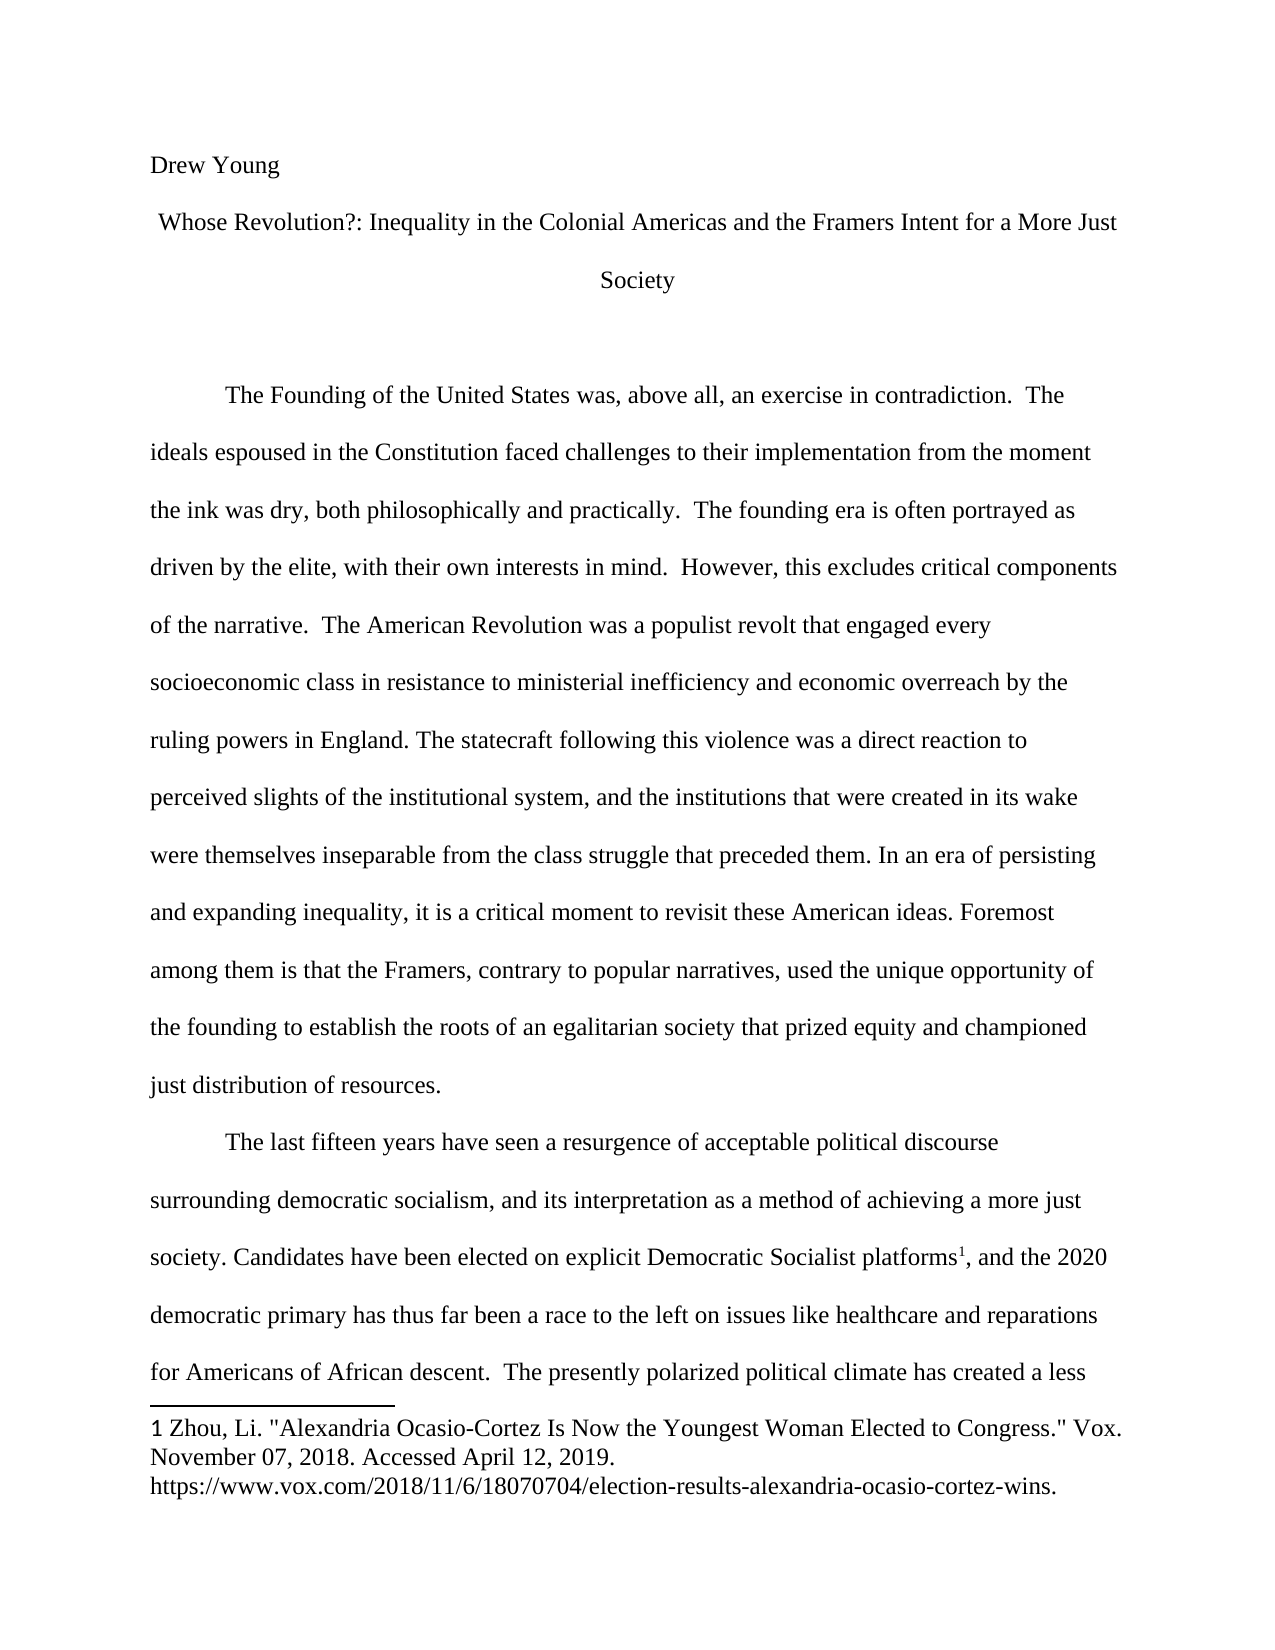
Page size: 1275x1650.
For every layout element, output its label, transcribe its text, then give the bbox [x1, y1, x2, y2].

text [150, 1127, 1125, 1386]
text Drew Young [150, 150, 1125, 179]
text The Founding of the United States was, above all, an exercise in contradiction. The ideals espoused in the Constitution faced challenges to their implementation from the moment the ink was dry, both philosophically and practically. The founding era is often portrayed as driven by the elite, with their own interests in mind. However, this excludes critical components of the narrative. The American Revolution was a populist revolt that engaged every socioeconomic class in resistance to ministerial inefficiency and economic overreach by the ruling powers in England. The statecraft following this violence was a direct reaction to perceived slights of the institutional system, and the institutions that were created in its wake were themselves inseparable from the class struggle that preceded them. In an era of persisting and expanding inequality, it is a critical moment to revisit these American ideas. Foremost among them is that the Framers, contrary to popular narratives, used the unique opportunity of the founding to establish the roots of an egalitarian society that prized equity and championed just distribution of resources. [150, 380, 1125, 1099]
text Whose Revolution?: Inequality in the Colonial Americas and the Framers Intent for a More Just Society [150, 207, 1125, 294]
